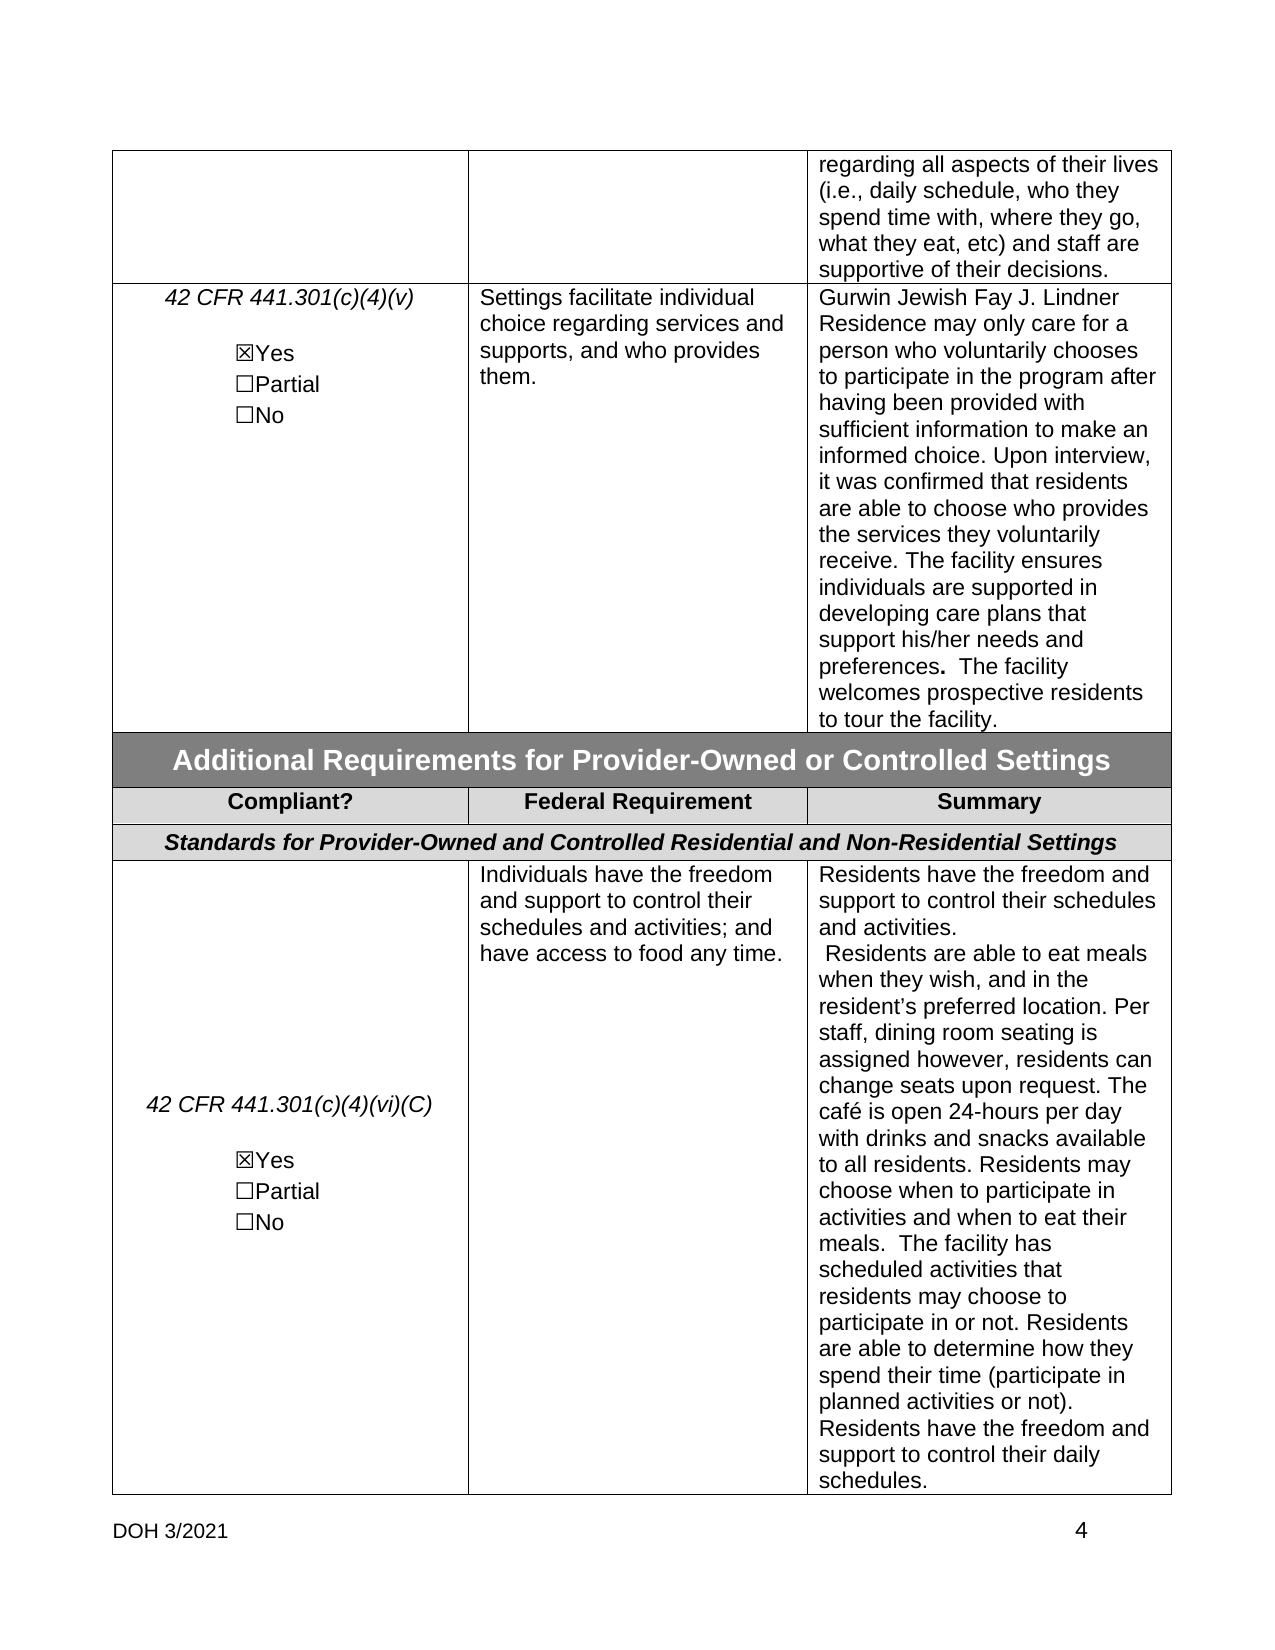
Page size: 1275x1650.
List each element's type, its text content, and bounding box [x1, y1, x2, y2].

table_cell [113, 151, 468, 283]
table_cell Standards for Provider-Owned and Controlled Residential and Non-Residential Settings [113, 825, 1171, 860]
table_cell Settings facilitate individual choice regarding services and supports, and who provides them. [469, 284, 807, 732]
table_cell 42 CFR 441.301(c)(4)(vi)(C) Yes Partial No [113, 861, 468, 1493]
table_cell Compliant? [113, 788, 468, 823]
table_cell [808, 151, 1171, 283]
table_cell Gurwin Jewish Fay J. Lindner Residence may only care for a person who voluntarily chooses to participate in the program after having been provided with sufficient information to make an informed choice. Upon interview, it was confirmed that residents are able to choose who provides the services they voluntarily receive. The facility ensures individuals are supported in developing care plans that support his/her needs and preferences. The facility welcomes prospective residents to tour the facility. [808, 284, 1171, 732]
table_cell Individuals have the freedom and support to control their schedules and activities; and have access to food any time. [469, 861, 807, 1493]
table_cell 42 CFR 441.301(c)(4)(v) Yes Partial No [113, 284, 468, 732]
table_cell Additional Requirements for Provider-Owned or Controlled Settings [113, 733, 1171, 787]
table_cell Residents have the freedom and support to control their schedules and activities. Residents are able to eat meals when they wish, and in the resident’s preferred location. Per staff, dining room seating is assigned however, residents can change seats upon request. The café is open 24-hours per day with drinks and snacks available to all residents. Residents may choose when to participate in activities and when to eat their meals. The facility has scheduled activities that residents may choose to participate in or not. Residents are able to determine how they spend their time (participate in planned activities or not). Residents have the freedom and support to control their daily schedules. [808, 861, 1171, 1493]
table_cell Summary [808, 788, 1171, 823]
table_cell Federal Requirement [469, 788, 807, 823]
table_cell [469, 151, 807, 283]
